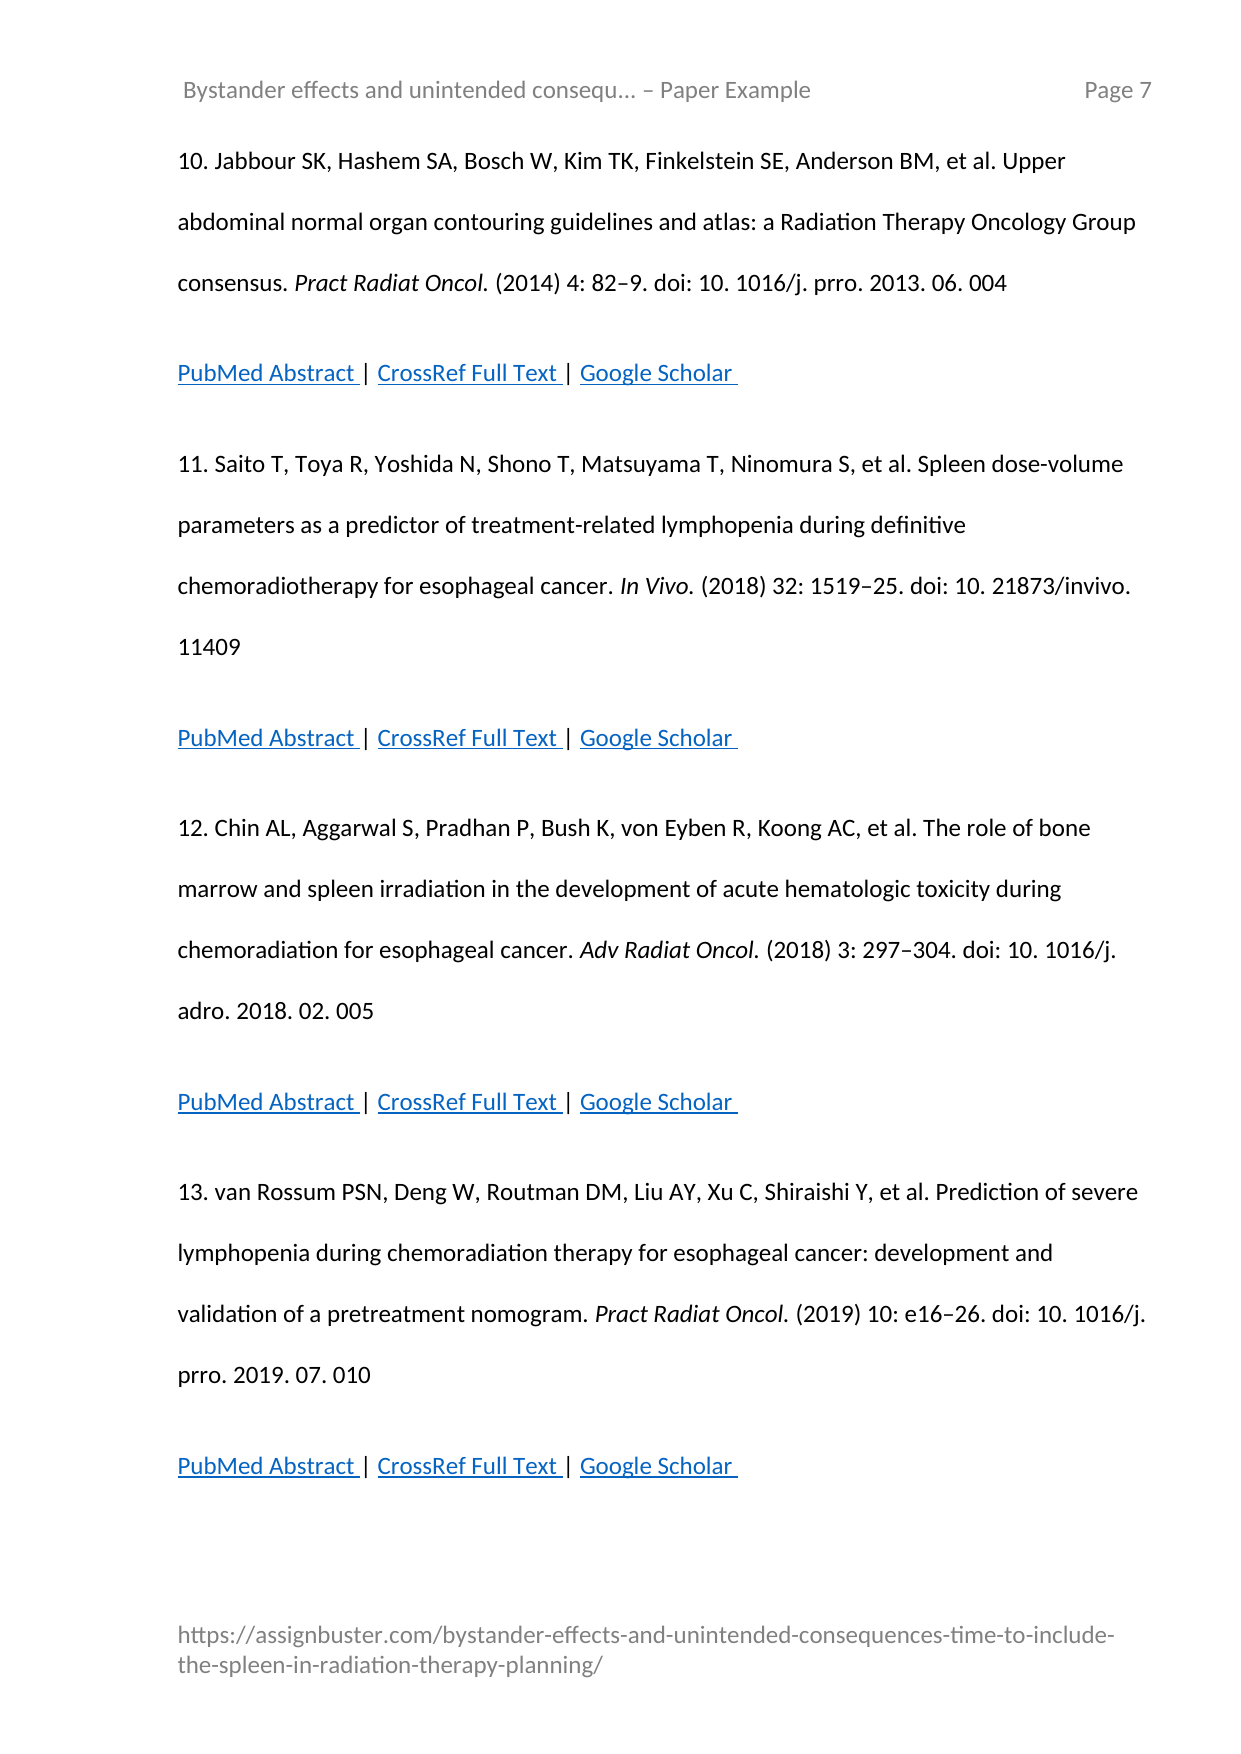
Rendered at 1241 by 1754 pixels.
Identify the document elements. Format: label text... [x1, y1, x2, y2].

text 12. Chin AL, Aggarwal S, Pradhan P, Bush K, von Eyben R, Koong AC, et al. The role of bone marrow and spleen irradiation in the development of acute hematologic toxicity during chemoradiation for esophageal cancer. Adv Radiat Oncol. (2018) 3: 297–304. doi: 10. 1016/j. adro. 2018. 02. 005 [177, 812, 1152, 1026]
text 10. Jabbour SK, Hashem SA, Bosch W, Kim TK, Finkelstein SE, Anderson BM, et al. Upper abdominal normal organ contouring guidelines and atlas: a Radiation Therapy Oncology Group consensus. Pract Radiat Oncol. (2014) 4: 82–9. doi: 10. 1016/j. prro. 2013. 06. 004 [177, 145, 1152, 298]
text 11. Saito T, Toya R, Yoshida N, Shono T, Matsuyama T, Ninomura S, et al. Spleen dose-volume parameters as a predictor of treatment-related lymphopenia during definitive chemoradiotherapy for esophageal cancer. In Vivo. (2018) 32: 1519–25. doi: 10. 21873/invivo. 11409 [177, 448, 1152, 662]
text PubMed Abstract | CrossRef Full Text | Google Scholar [177, 722, 1152, 752]
text PubMed Abstract | CrossRef Full Text | Google Scholar [177, 1086, 1152, 1116]
text PubMed Abstract | CrossRef Full Text | Google Scholar [177, 358, 1152, 388]
text PubMed Abstract | CrossRef Full Text | Google Scholar [177, 1450, 1152, 1481]
text 13. van Rossum PSN, Deng W, Routman DM, Liu AY, Xu C, Shiraishi Y, et al. Prediction of severe lymphopenia during chemoradiation therapy for esophageal cancer: development and validation of a pretreatment nomogram. Pract Radiat Oncol. (2019) 10: e16–26. doi: 10. 1016/j. prro. 2019. 07. 010 [177, 1176, 1152, 1390]
